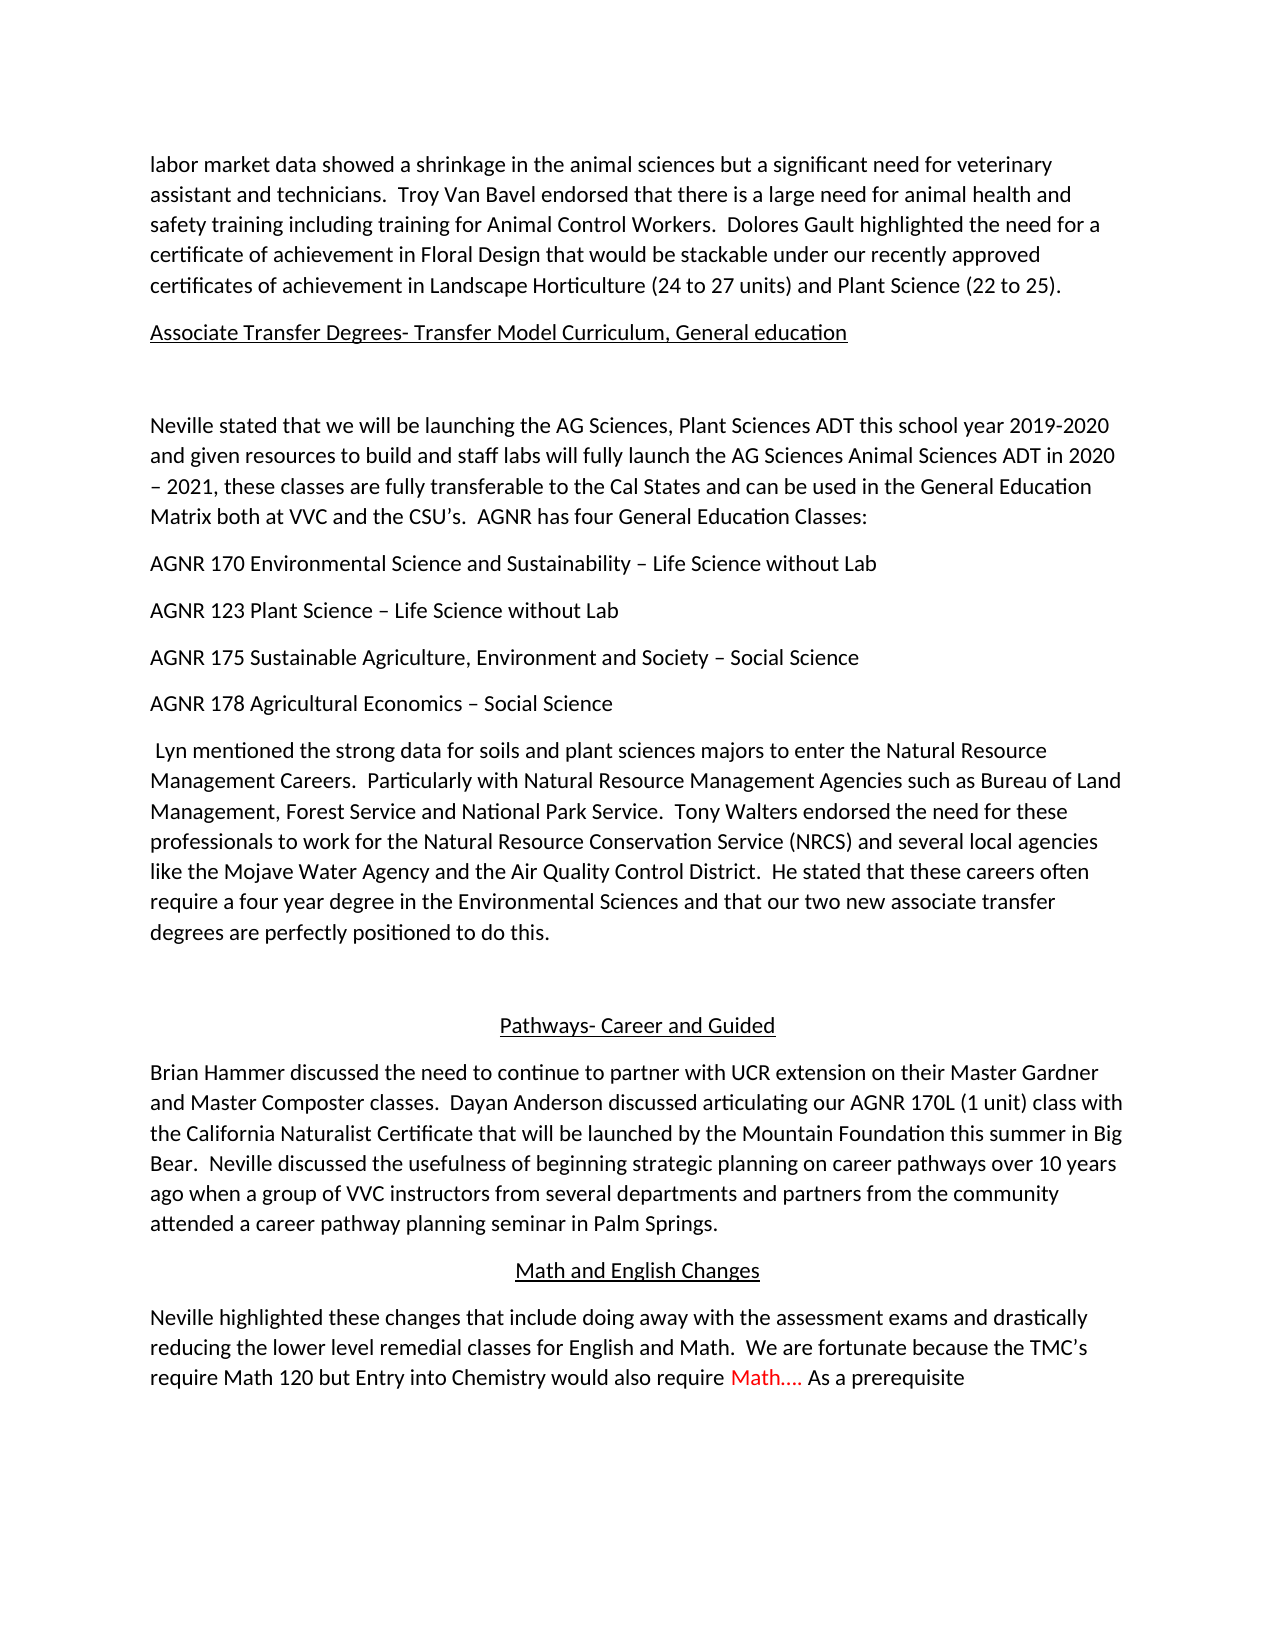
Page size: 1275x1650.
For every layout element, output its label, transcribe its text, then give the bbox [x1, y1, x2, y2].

text Brian Hammer discussed the need to continue to partner with UCR extension on their Master Gardner and Master Composter classes. Dayan Anderson discussed articulating our AGNR 170L (1 unit) class with the California Naturalist Certificate that will be launched by the Mountain Foundation this summer in Big Bear. Neville discussed the usefulness of beginning strategic planning on career pathways over 10 years ago when a group of VVC instructors from several departments and partners from the community attended a career pathway planning seminar in Palm Springs. [150, 1058, 1125, 1237]
text Pathways- Career and Guided [150, 1011, 1125, 1039]
text Lyn mentioned the strong data for soils and plant sciences majors to enter the Natural Resource Management Careers. Particularly with Natural Resource Management Agencies such as Bureau of Land Management, Forest Service and National Park Service. Tony Walters endorsed the need for these professionals to work for the Natural Resource Conservation Service (NRCS) and several local agencies like the Mojave Water Agency and the Air Quality Control District. He stated that these careers often require a four year degree in the Environmental Sciences and that our two new associate transfer degrees are perfectly positioned to do this. [150, 736, 1125, 946]
text Neville highlighted these changes that include doing away with the assessment exams and drastically reducing the lower level remedial classes for English and Math. We are fortunate because the TMC’s require Math 120 but Entry into Chemistry would also require Math…. As a prerequisite [150, 1303, 1125, 1392]
text Math and English Changes [150, 1256, 1125, 1284]
text Neville stated that we will be launching the AG Sciences, Plant Sciences ADT this school year 2019-2020 and given resources to build and staff labs will fully launch the AG Sciences Animal Sciences ADT in 2020 – 2021, these classes are fully transferable to the Cal States and can be used in the General Education Matrix both at VVC and the CSU’s. AGNR has four General Education Classes: [150, 411, 1125, 530]
text AGNR 170 Environmental Science and Sustainability – Life Science without Lab [150, 549, 1125, 577]
text Associate Transfer Degrees- Transfer Model Curriculum, General education [150, 318, 1125, 346]
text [150, 150, 1125, 299]
text AGNR 178 Agricultural Economics – Social Science [150, 689, 1125, 718]
text AGNR 175 Sustainable Agriculture, Environment and Society – Social Science [150, 643, 1125, 671]
text AGNR 123 Plant Science – Life Science without Lab [150, 596, 1125, 624]
